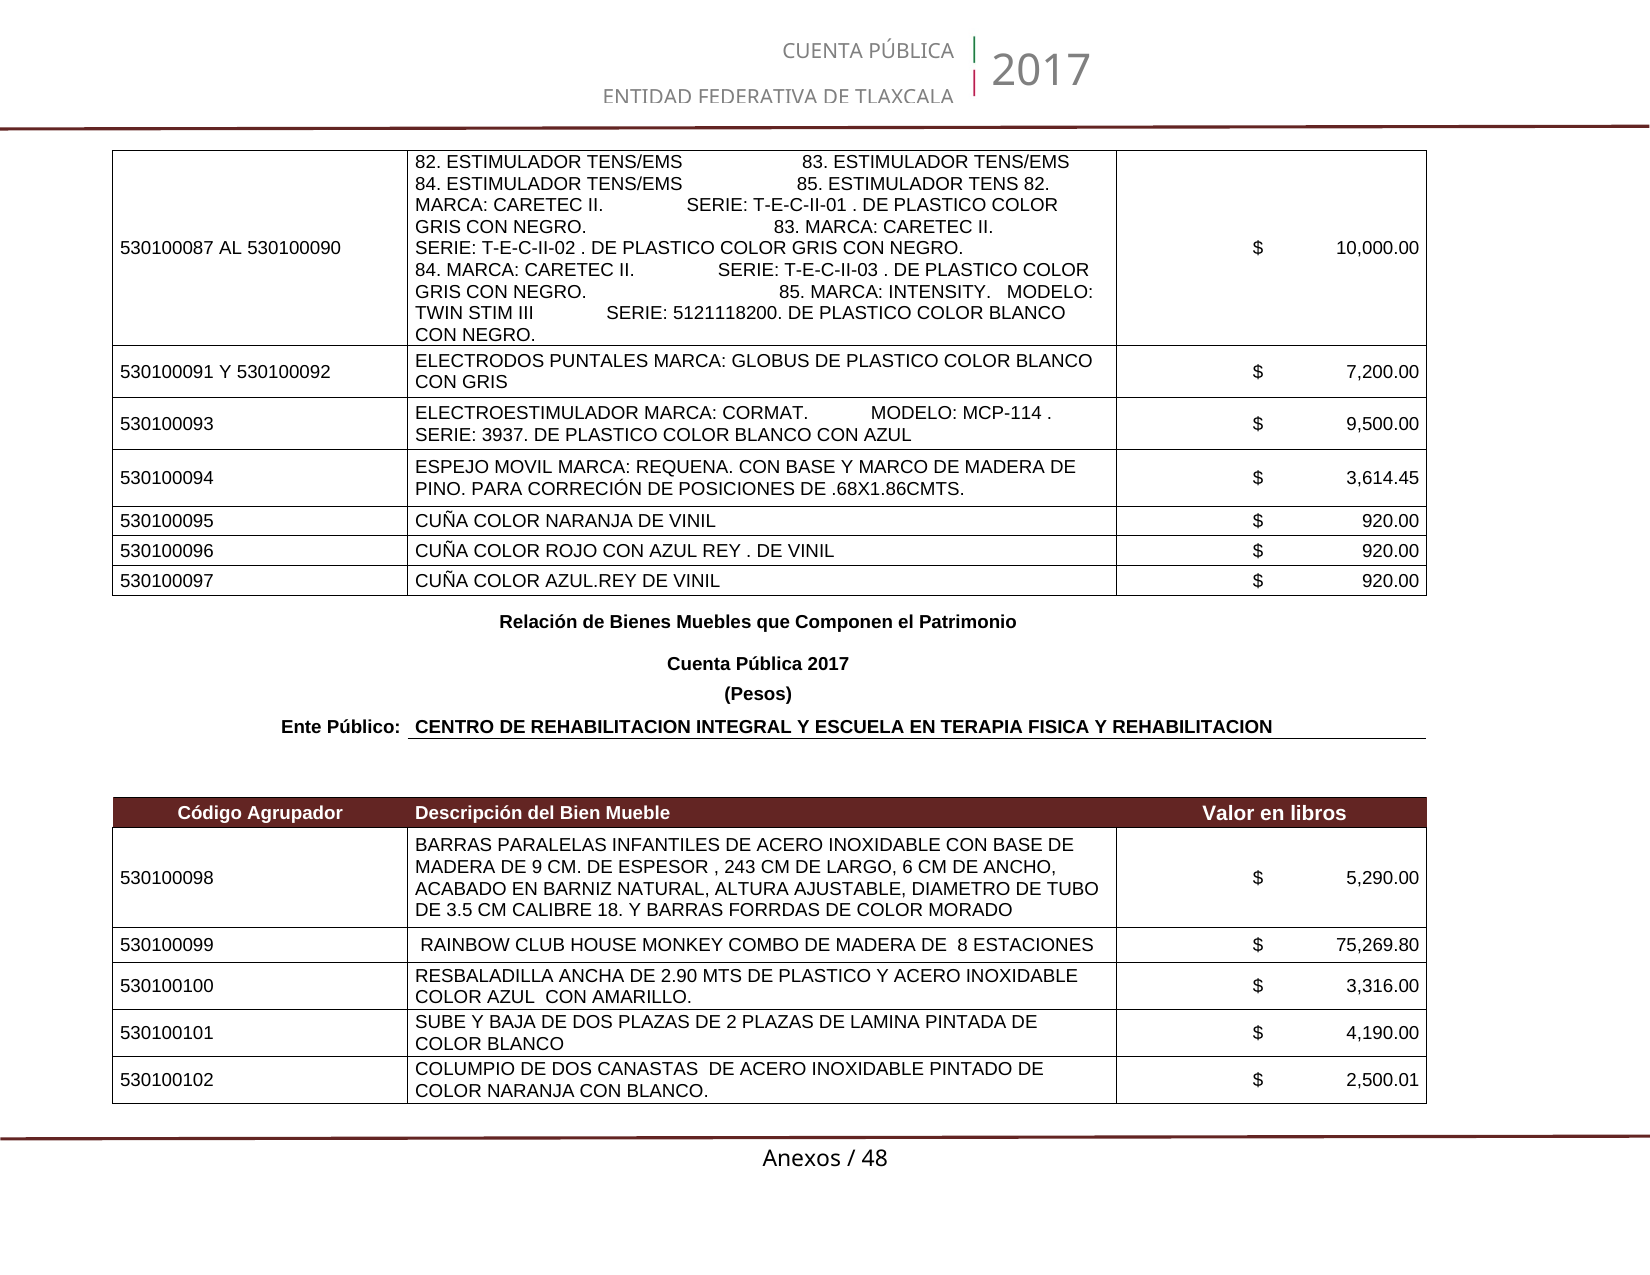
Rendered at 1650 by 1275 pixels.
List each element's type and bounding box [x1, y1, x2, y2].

picture [968, 28, 985, 99]
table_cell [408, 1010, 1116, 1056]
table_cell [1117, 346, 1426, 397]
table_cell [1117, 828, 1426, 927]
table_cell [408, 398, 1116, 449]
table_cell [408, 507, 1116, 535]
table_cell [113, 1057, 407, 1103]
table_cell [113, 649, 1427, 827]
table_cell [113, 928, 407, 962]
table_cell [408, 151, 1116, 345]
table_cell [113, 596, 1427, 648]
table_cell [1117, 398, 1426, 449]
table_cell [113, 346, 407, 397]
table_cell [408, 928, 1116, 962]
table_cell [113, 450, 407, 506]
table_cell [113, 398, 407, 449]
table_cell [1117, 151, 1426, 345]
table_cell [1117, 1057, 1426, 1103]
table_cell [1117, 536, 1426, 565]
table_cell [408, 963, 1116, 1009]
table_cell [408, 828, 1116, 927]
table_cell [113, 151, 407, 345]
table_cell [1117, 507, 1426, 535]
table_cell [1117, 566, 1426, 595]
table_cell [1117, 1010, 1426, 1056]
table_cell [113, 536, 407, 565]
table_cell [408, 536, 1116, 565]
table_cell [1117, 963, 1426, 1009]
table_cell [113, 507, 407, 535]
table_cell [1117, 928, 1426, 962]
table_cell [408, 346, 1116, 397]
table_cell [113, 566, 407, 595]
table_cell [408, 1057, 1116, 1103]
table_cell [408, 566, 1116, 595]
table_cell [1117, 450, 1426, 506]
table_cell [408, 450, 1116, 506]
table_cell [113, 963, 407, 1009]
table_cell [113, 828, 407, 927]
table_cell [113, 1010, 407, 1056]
